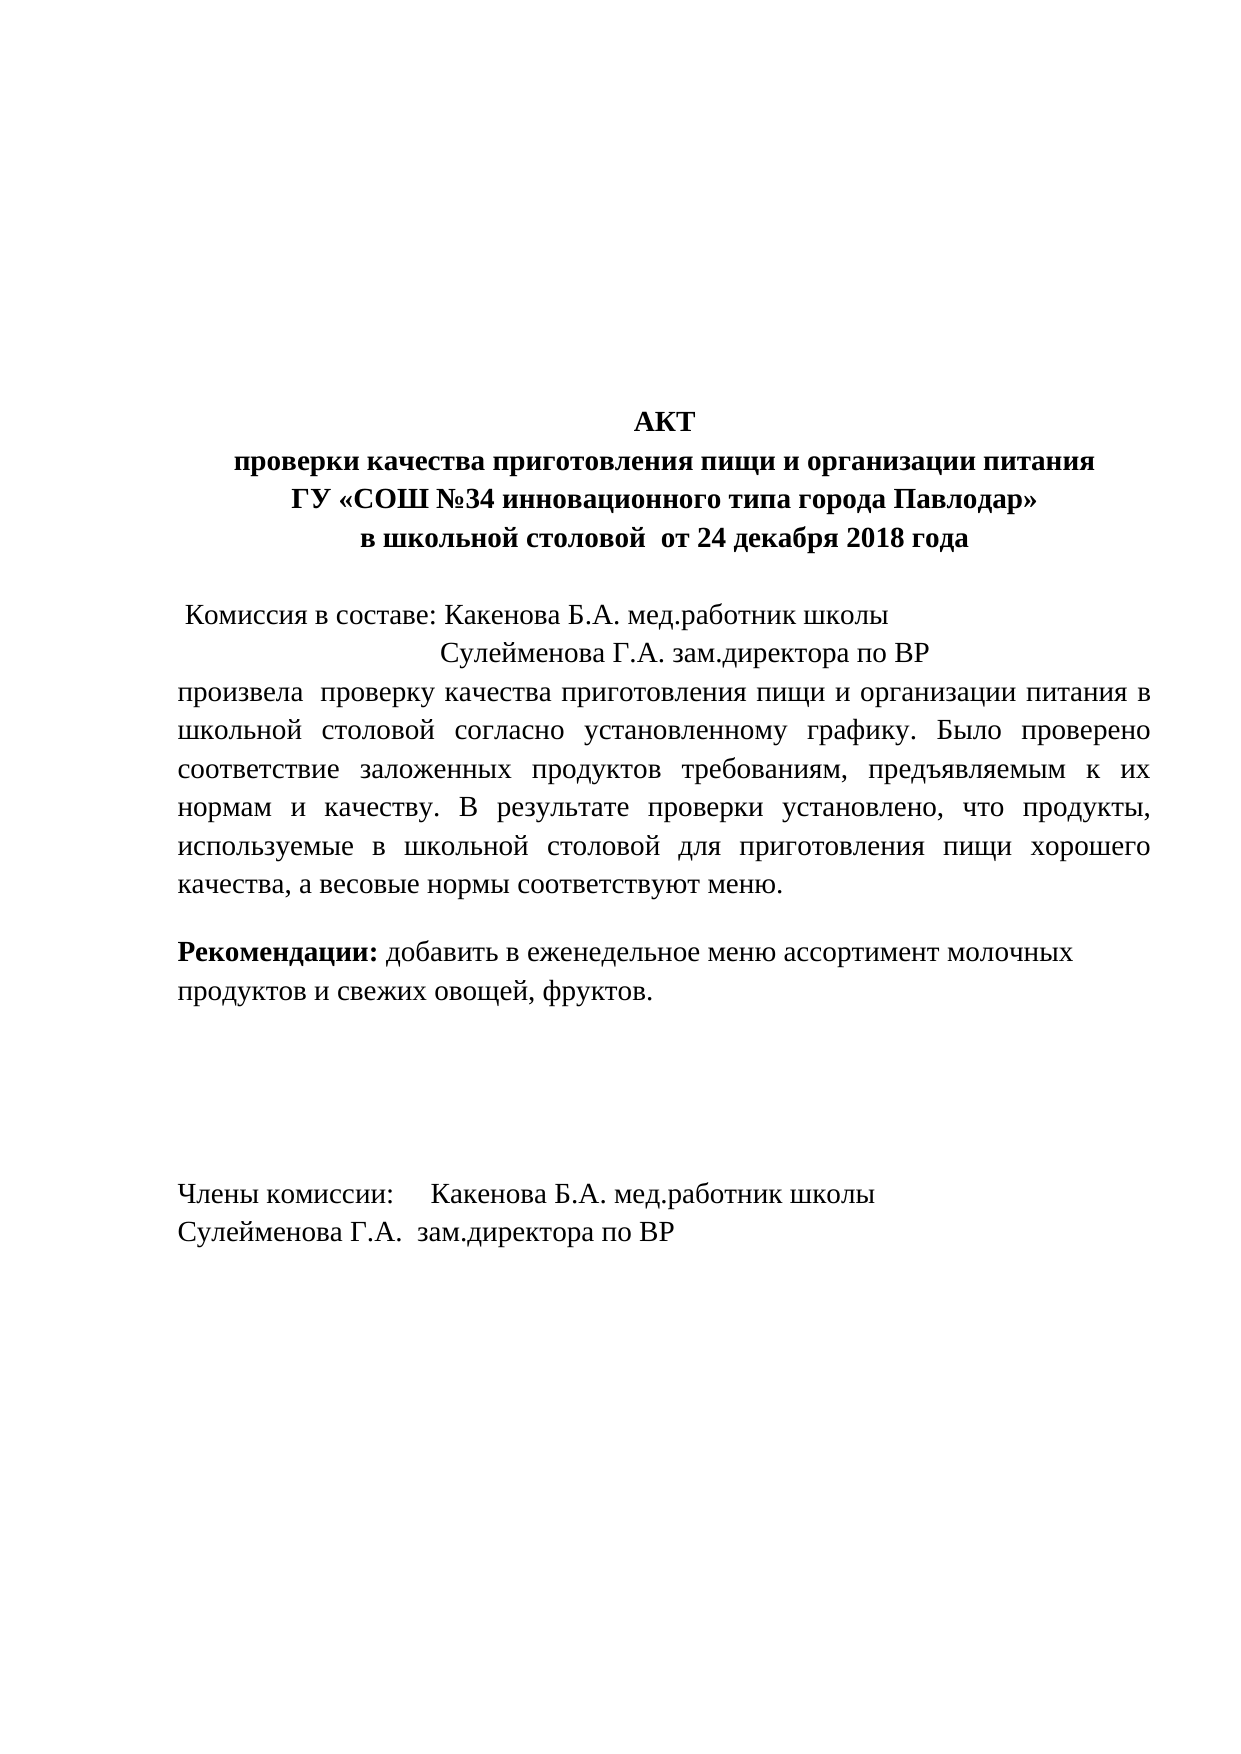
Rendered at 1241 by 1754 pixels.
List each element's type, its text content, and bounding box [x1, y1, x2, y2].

text ГУ «СОШ №34 инновационного типа города Павлодар» [177, 481, 1152, 515]
text АКТ [177, 404, 1152, 438]
text в школьной столовой от 24 декабря 2018 года [177, 520, 1152, 553]
text произвела проверку качества приготовления пищи и организации питания в школьной столовой согласно установленному графику. Было проверено соответствие заложенных продуктов требованиям, предъявляемым к их нормам и качеству. В результате проверки установлено, что продукты, используемые в школьной столовой для приготовления пищи хорошего качества, а весовые нормы соответствуют меню. [177, 674, 1152, 900]
text Члены комиссии: Какенова Б.А. мед.работник школы Сулейменова Г.А. зам.директора по ВР [177, 1176, 1152, 1248]
text проверки качества приготовления пищи и организации питания [177, 443, 1152, 476]
text Комиссия в составе: Какенова Б.А. мед.работник школы [177, 597, 1152, 630]
text Рекомендации: добавить в еженедельное меню ассортимент молочных продуктов и свежих овощей, фруктов. [177, 934, 1152, 1006]
text Сулейменова Г.А. зам.директора по ВР [177, 635, 1152, 669]
